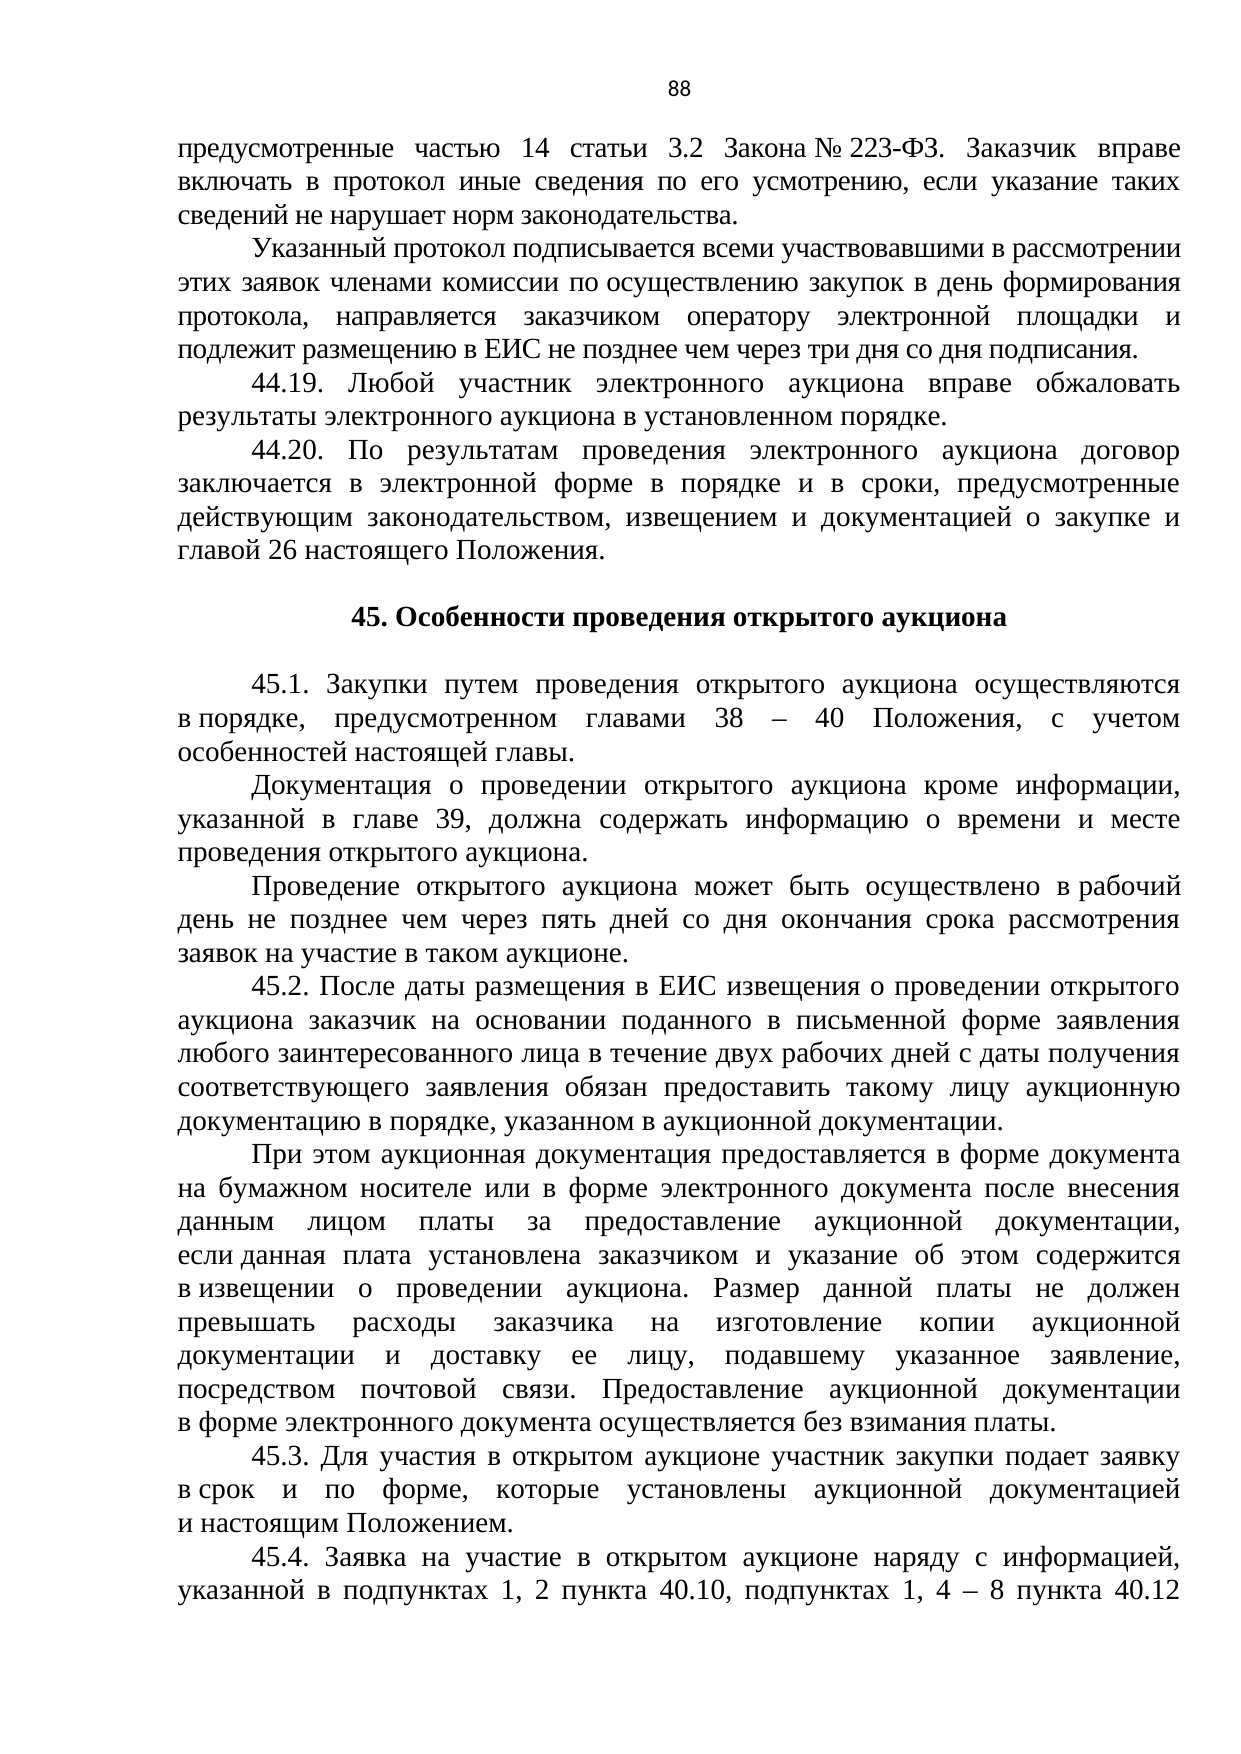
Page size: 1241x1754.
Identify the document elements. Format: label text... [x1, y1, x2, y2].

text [177, 130, 1181, 231]
text 45.3. Для участия в открытом аукционе участник закупки подает заявку в срок и по форме, которые установлены аукционной документацией и настоящим Положением. [177, 1438, 1181, 1539]
text 45.1. Закупки путем проведения открытого аукциона осуществляются в порядке, предусмотренном главами 38 – 40 Положения, с учетом особенностей настоящей главы. [177, 667, 1181, 767]
text Проведение открытого аукциона может быть осуществлено в рабочий день не позднее чем через пять дней со дня окончания срока рассмотрения заявок на участие в таком аукционе. [177, 868, 1181, 968]
text При этом аукционная документация предоставляется в форме документа на бумажном носителе или в форме электронного документа после внесения данным лицом платы за предоставление аукционной документации, если данная плата установлена заказчиком и указание об этом содержится в извещении о проведении аукциона. Размер данной платы не должен превышать расходы заказчика на изготовление копии аукционной документации и доставку ее лицу, подавшему указанное заявление, посредством почтовой связи. Предоставление аукционной документации в форме электронного документа осуществляется без взимания платы. [177, 1136, 1181, 1438]
text Указанный протокол подписывается всеми участвовавшими в рассмотрении этих заявок членами комиссии по осуществлению закупок в день формирования протокола, направляется заказчиком оператору электронной площадки и подлежит размещению в ЕИС не позднее чем через три дня со дня подписания. [177, 231, 1181, 365]
text 44.19. Любой участник электронного аукциона вправе обжаловать результаты электронного аукциона в установленном порядке. [177, 365, 1181, 432]
subtitle 45. Особенности проведения открытого аукциона [177, 599, 1181, 633]
list 44.20. По результатам проведения электронного аукциона договор заключается в электронной форме в порядке и в сроки, предусмотренные действующим законодательством, извещением и документацией о закупке и главой 26 настоящего Положения. [177, 432, 1181, 566]
text Документация о проведении открытого аукциона кроме информации, указанной в главе 39, должна содержать информацию о времени и месте проведения открытого аукциона. [177, 767, 1181, 868]
text 45.2. После даты размещения в ЕИС извещения о проведении открытого аукциона заказчик на основании поданного в письменной форме заявления любого заинтересованного лица в течение двух рабочих дней с даты получения соответствующего заявления обязан предоставить такому лицу аукционную документацию в порядке, указанном в аукционной документации. [177, 968, 1181, 1136]
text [177, 1539, 1181, 1606]
